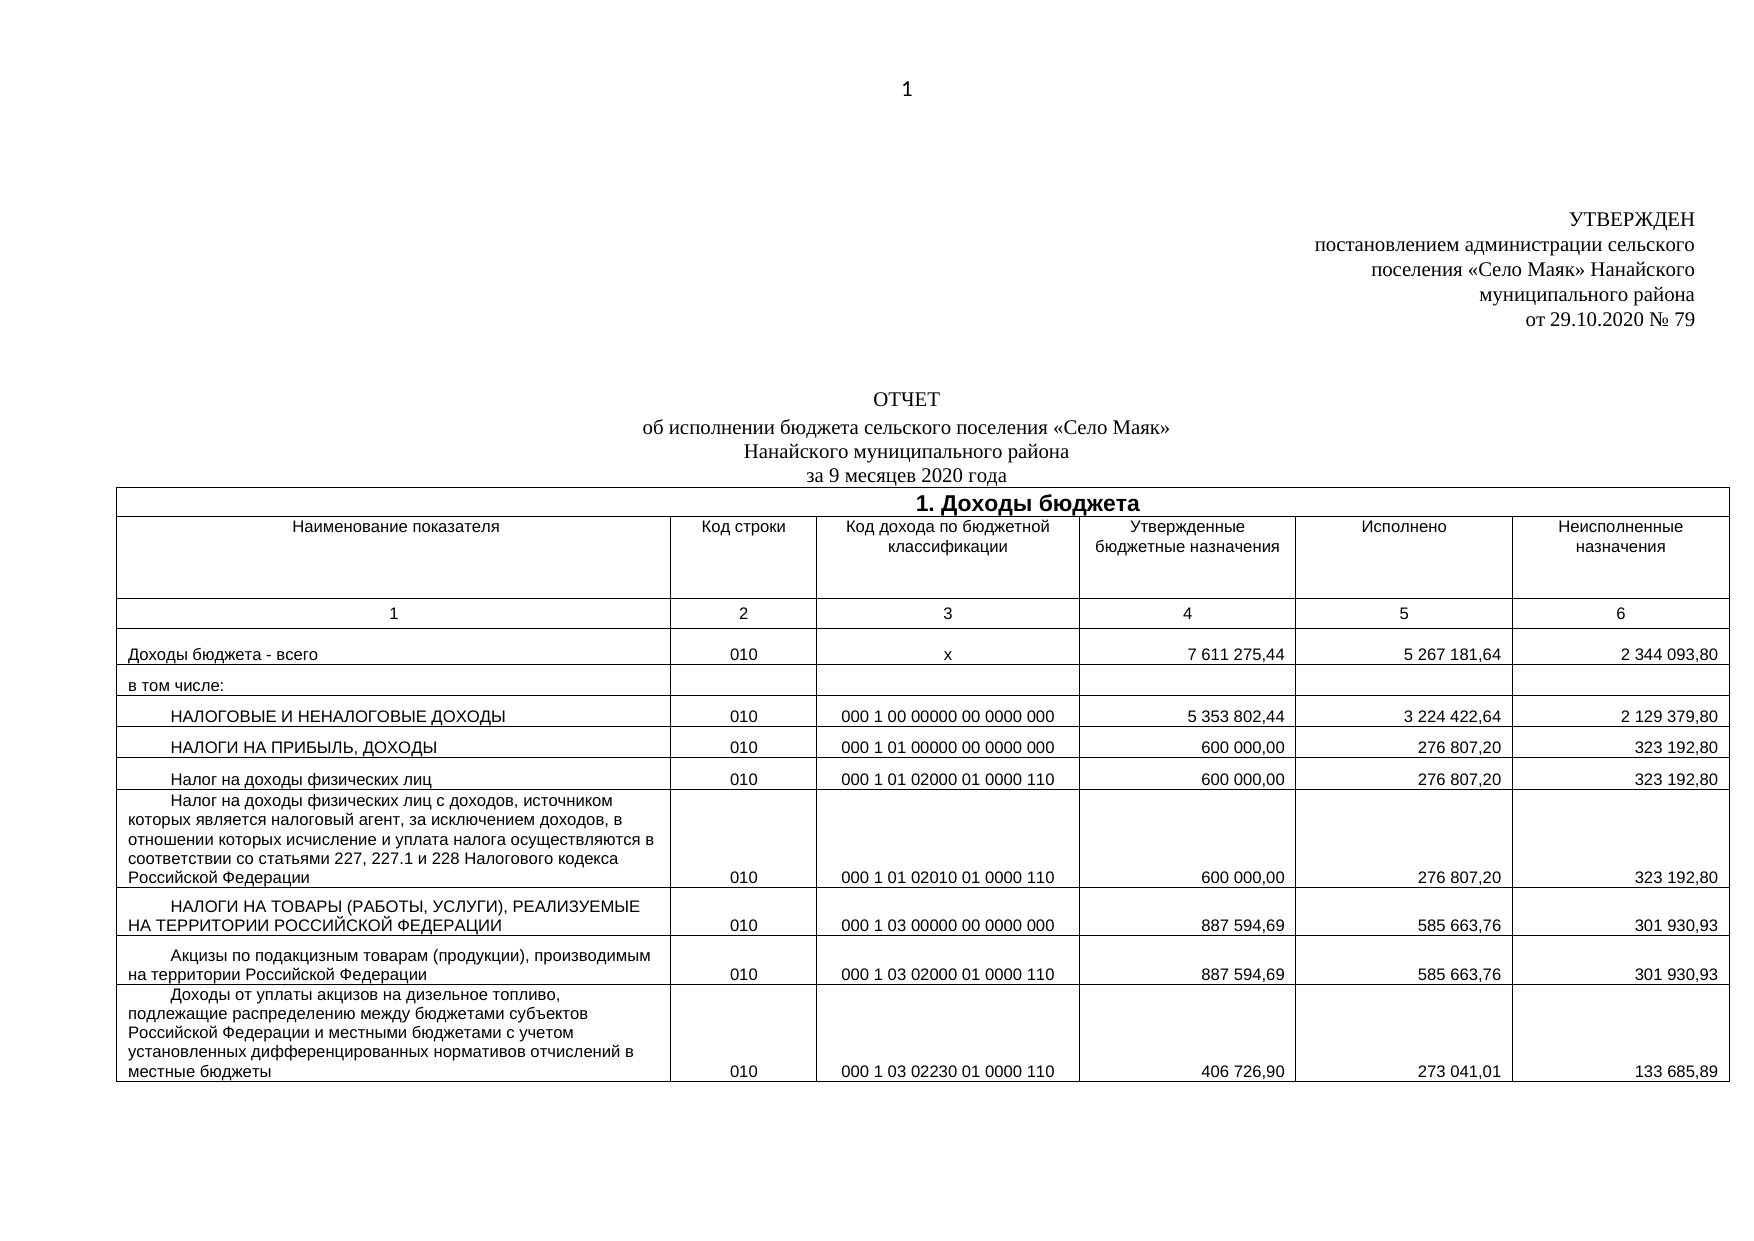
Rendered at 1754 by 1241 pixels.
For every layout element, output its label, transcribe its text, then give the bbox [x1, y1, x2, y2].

table_cell 2 [671, 599, 816, 627]
text УТВЕРЖДЕН [118, 207, 1695, 232]
table_cell 010 [671, 727, 816, 757]
table_cell 1 [117, 599, 670, 627]
table_cell 010 [671, 888, 816, 935]
table_cell 5 353 802,44 [1080, 696, 1295, 726]
table_cell НАЛОГОВЫЕ И НЕНАЛОГОВЫЕ ДОХОДЫ [117, 696, 670, 726]
text поселения «Село Маяк» Нанайского [118, 257, 1695, 282]
table_cell НАЛОГИ НА ПРИБЫЛЬ, ДОХОДЫ [117, 727, 670, 757]
table_cell 276 807,20 [1296, 727, 1512, 757]
table_cell 010 [671, 629, 816, 663]
table_cell [1513, 665, 1729, 695]
table_cell 000 1 03 00000 00 0000 000 [817, 888, 1079, 935]
table_header 1. Доходы бюджета [117, 488, 1729, 516]
table_cell 406 726,90 [1080, 985, 1295, 1081]
table_cell x [817, 629, 1079, 663]
table_cell 6 [1513, 599, 1729, 627]
table_cell 4 [1080, 599, 1295, 627]
table_cell Налог на доходы физических лиц [117, 758, 670, 788]
table_cell [1296, 665, 1512, 695]
table_cell Наименование показателя [117, 517, 670, 598]
table_cell Налог на доходы физических лиц с доходов, источником которых является налоговый агент, за исключением доходов, в отношении которых исчисление и уплата налога осуществляются в соответствии со статьями 227, 227.1 и 228 Налогового кодекса Российской Федерации [117, 790, 670, 887]
table_cell 323 192,80 [1513, 758, 1729, 788]
text за 9 месяцев 2020 года [118, 463, 1695, 487]
table_cell в том числе: [117, 665, 670, 695]
table_cell 600 000,00 [1080, 727, 1295, 757]
table_cell 600 000,00 [1080, 790, 1295, 887]
table_cell 585 663,76 [1296, 936, 1512, 984]
table_cell 276 807,20 [1296, 758, 1512, 788]
table_cell Исполнено [1296, 517, 1512, 598]
table_cell 000 1 03 02000 01 0000 110 [817, 936, 1079, 984]
table_cell Код дохода по бюджетной классификации [817, 517, 1079, 598]
table_cell 600 000,00 [1080, 758, 1295, 788]
table_cell Доходы бюджета - всего [117, 629, 670, 663]
table_cell [1080, 665, 1295, 695]
table_cell 000 1 03 02230 01 0000 110 [817, 985, 1079, 1081]
table_cell 585 663,76 [1296, 888, 1512, 935]
text постановлением администрации сельского [118, 232, 1695, 257]
table_cell Доходы от уплаты акцизов на дизельное топливо, подлежащие распределению между бюджетами субъектов Российской Федерации и местными бюджетами с учетом установленных дифференцированных нормативов отчислений в местные бюджеты [117, 985, 670, 1081]
text ОТЧЕТ [118, 387, 1695, 411]
table_cell 276 807,20 [1296, 790, 1512, 887]
table_cell 000 1 00 00000 00 0000 000 [817, 696, 1079, 726]
table_cell Утвержденные бюджетные назначения [1080, 517, 1295, 598]
table_cell 301 930,93 [1513, 888, 1729, 935]
table_cell 7 611 275,44 [1080, 629, 1295, 663]
table_cell Акцизы по подакцизным товарам (продукции), производимым на территории Российской Федерации [117, 936, 670, 984]
table_cell НАЛОГИ НА ТОВАРЫ (РАБОТЫ, УСЛУГИ), РЕАЛИЗУЕМЫЕ НА ТЕРРИТОРИИ РОССИЙСКОЙ ФЕДЕРАЦИИ [117, 888, 670, 935]
table_cell 000 1 01 02010 01 0000 110 [817, 790, 1079, 887]
table_cell 2 344 093,80 [1513, 629, 1729, 663]
text муниципального района [118, 282, 1695, 307]
table_cell 5 267 181,64 [1296, 629, 1512, 663]
table_cell 5 [1296, 599, 1512, 627]
table_cell 133 685,89 [1513, 985, 1729, 1081]
table_cell 000 1 01 02000 01 0000 110 [817, 758, 1079, 788]
table_cell 010 [671, 985, 816, 1081]
table_cell 010 [671, 758, 816, 788]
table_cell [817, 665, 1079, 695]
table_cell 273 041,01 [1296, 985, 1512, 1081]
table_cell Неисполненные назначения [1513, 517, 1729, 598]
table_cell [671, 665, 816, 695]
text Нанайского муниципального района [118, 439, 1695, 463]
text об исполнении бюджета сельского поселения «Село Маяк» [118, 414, 1695, 439]
table_cell 010 [671, 696, 816, 726]
table_cell Код строки [671, 517, 816, 598]
table_cell 010 [671, 790, 816, 887]
table_cell 2 129 379,80 [1513, 696, 1729, 726]
text от 29.10.2020 № 79 [118, 307, 1695, 332]
table_cell 301 930,93 [1513, 936, 1729, 984]
table_cell 3 [817, 599, 1079, 627]
table_cell 000 1 01 00000 00 0000 000 [817, 727, 1079, 757]
table_cell 323 192,80 [1513, 790, 1729, 887]
table_cell 3 224 422,64 [1296, 696, 1512, 726]
table_cell 887 594,69 [1080, 936, 1295, 984]
table_cell 887 594,69 [1080, 888, 1295, 935]
table_cell 323 192,80 [1513, 727, 1729, 757]
table_cell 010 [671, 936, 816, 984]
